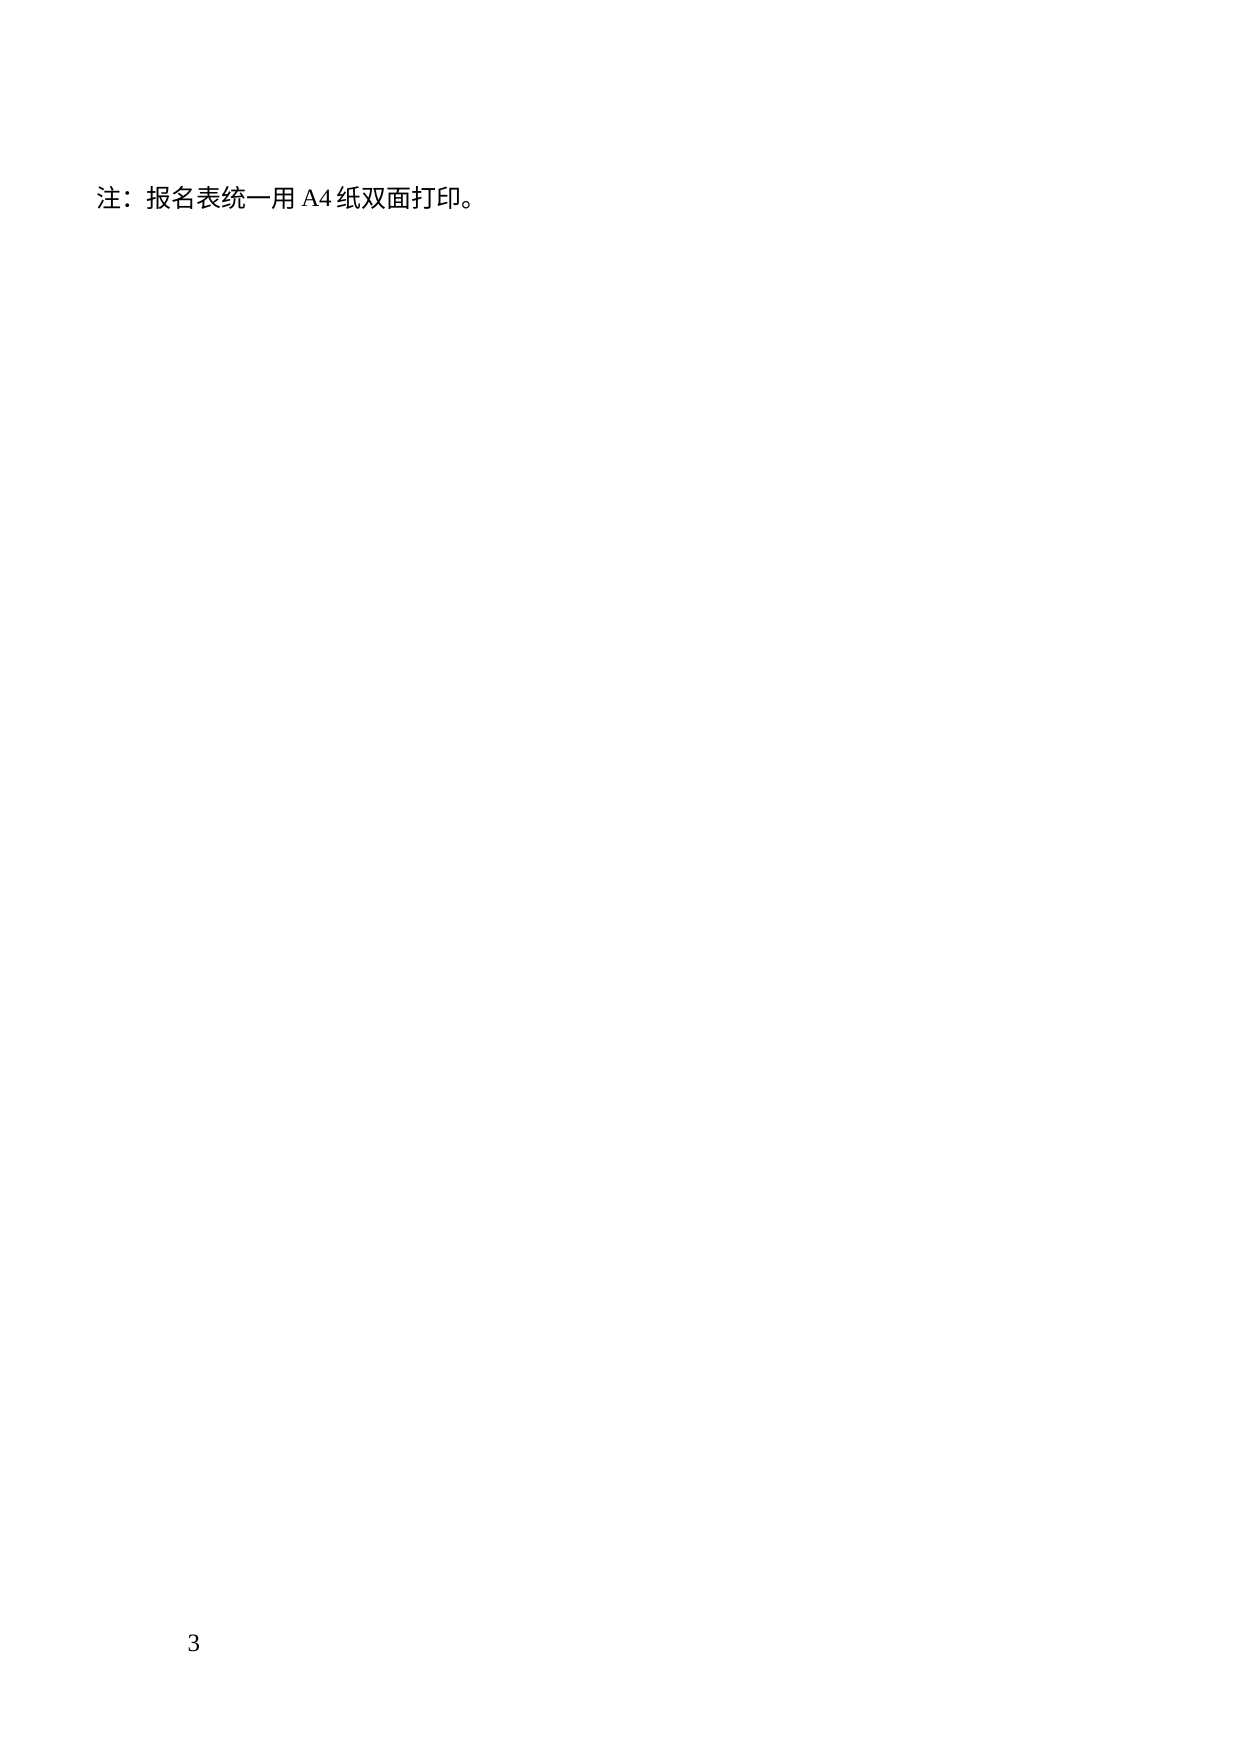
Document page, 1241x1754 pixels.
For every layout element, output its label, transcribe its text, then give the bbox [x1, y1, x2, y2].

table_cell 注：报名表统一用A4纸双面打印。 [94, 162, 1146, 229]
